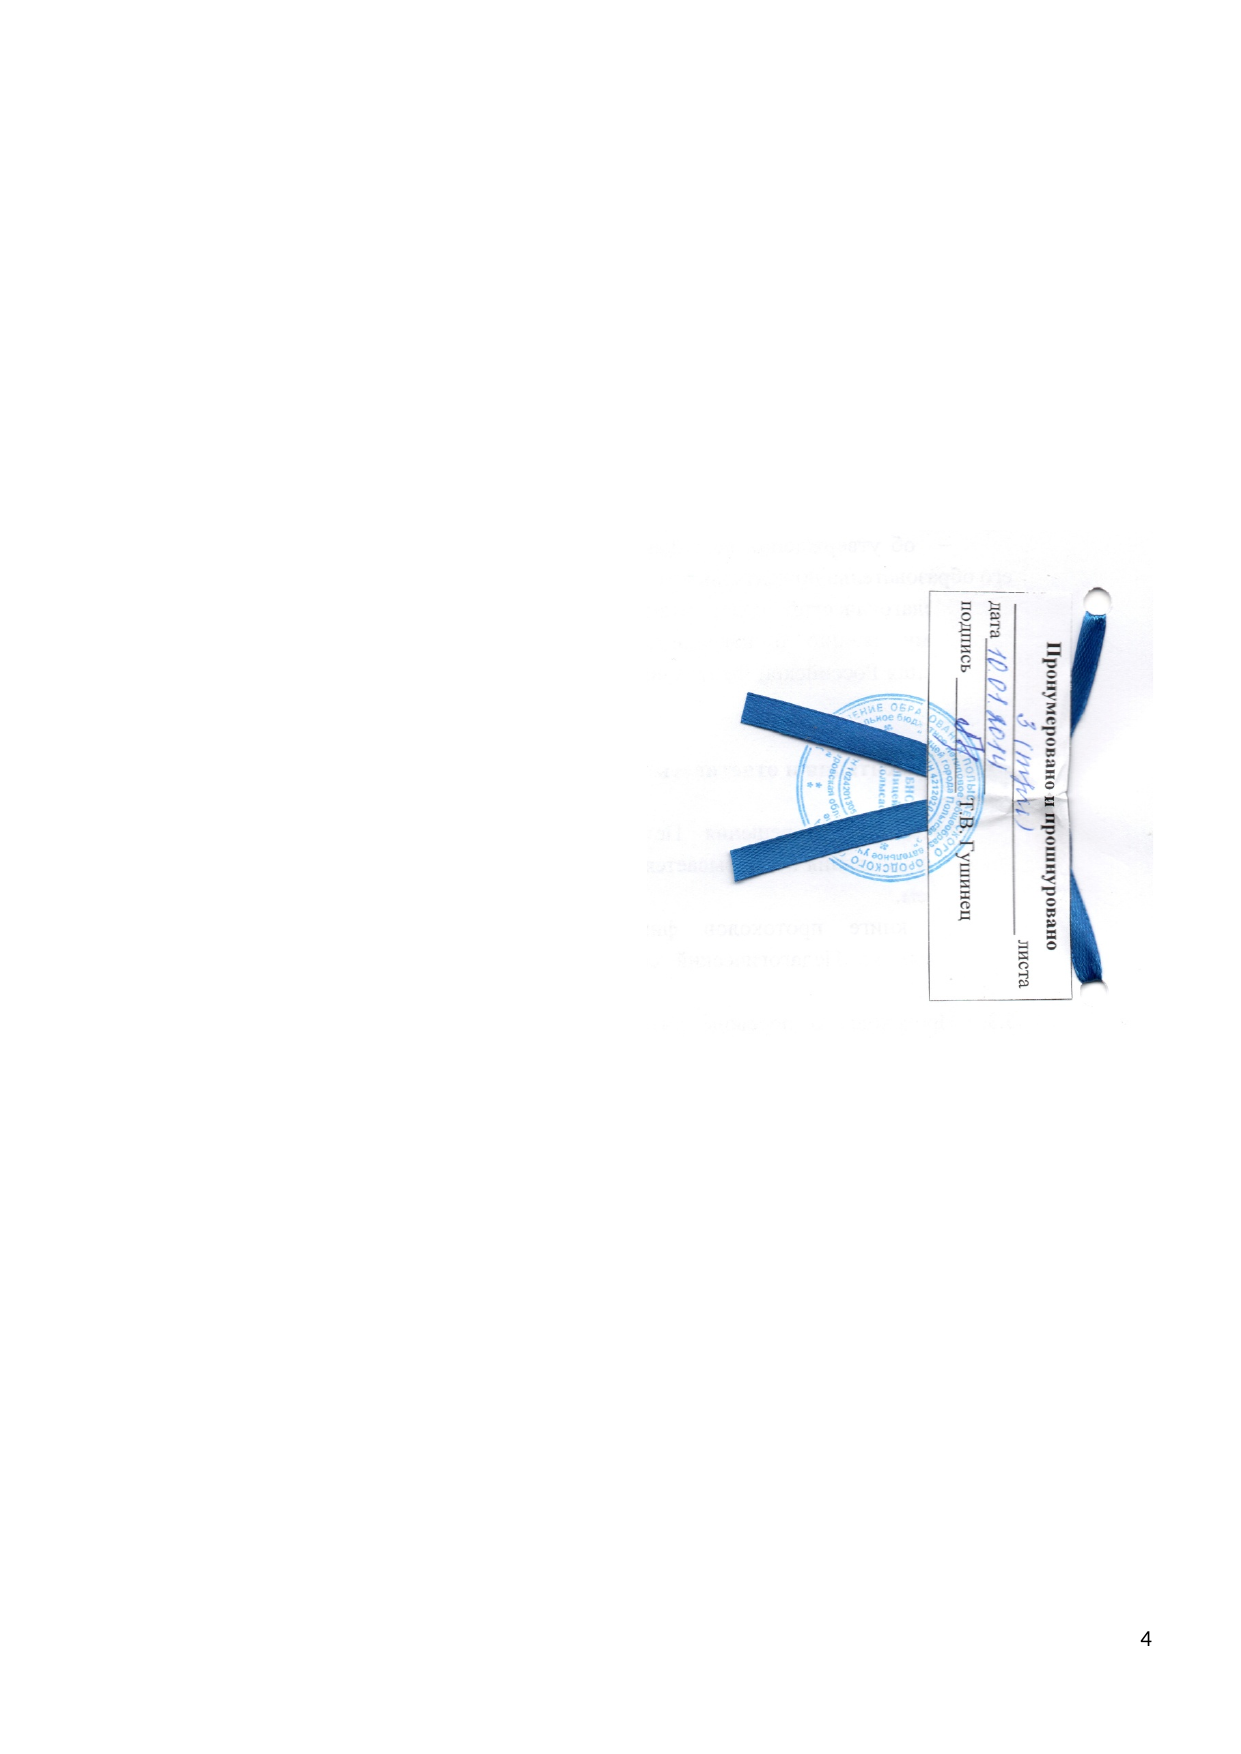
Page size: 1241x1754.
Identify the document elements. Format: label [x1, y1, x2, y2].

picture [646, 530, 1154, 1040]
